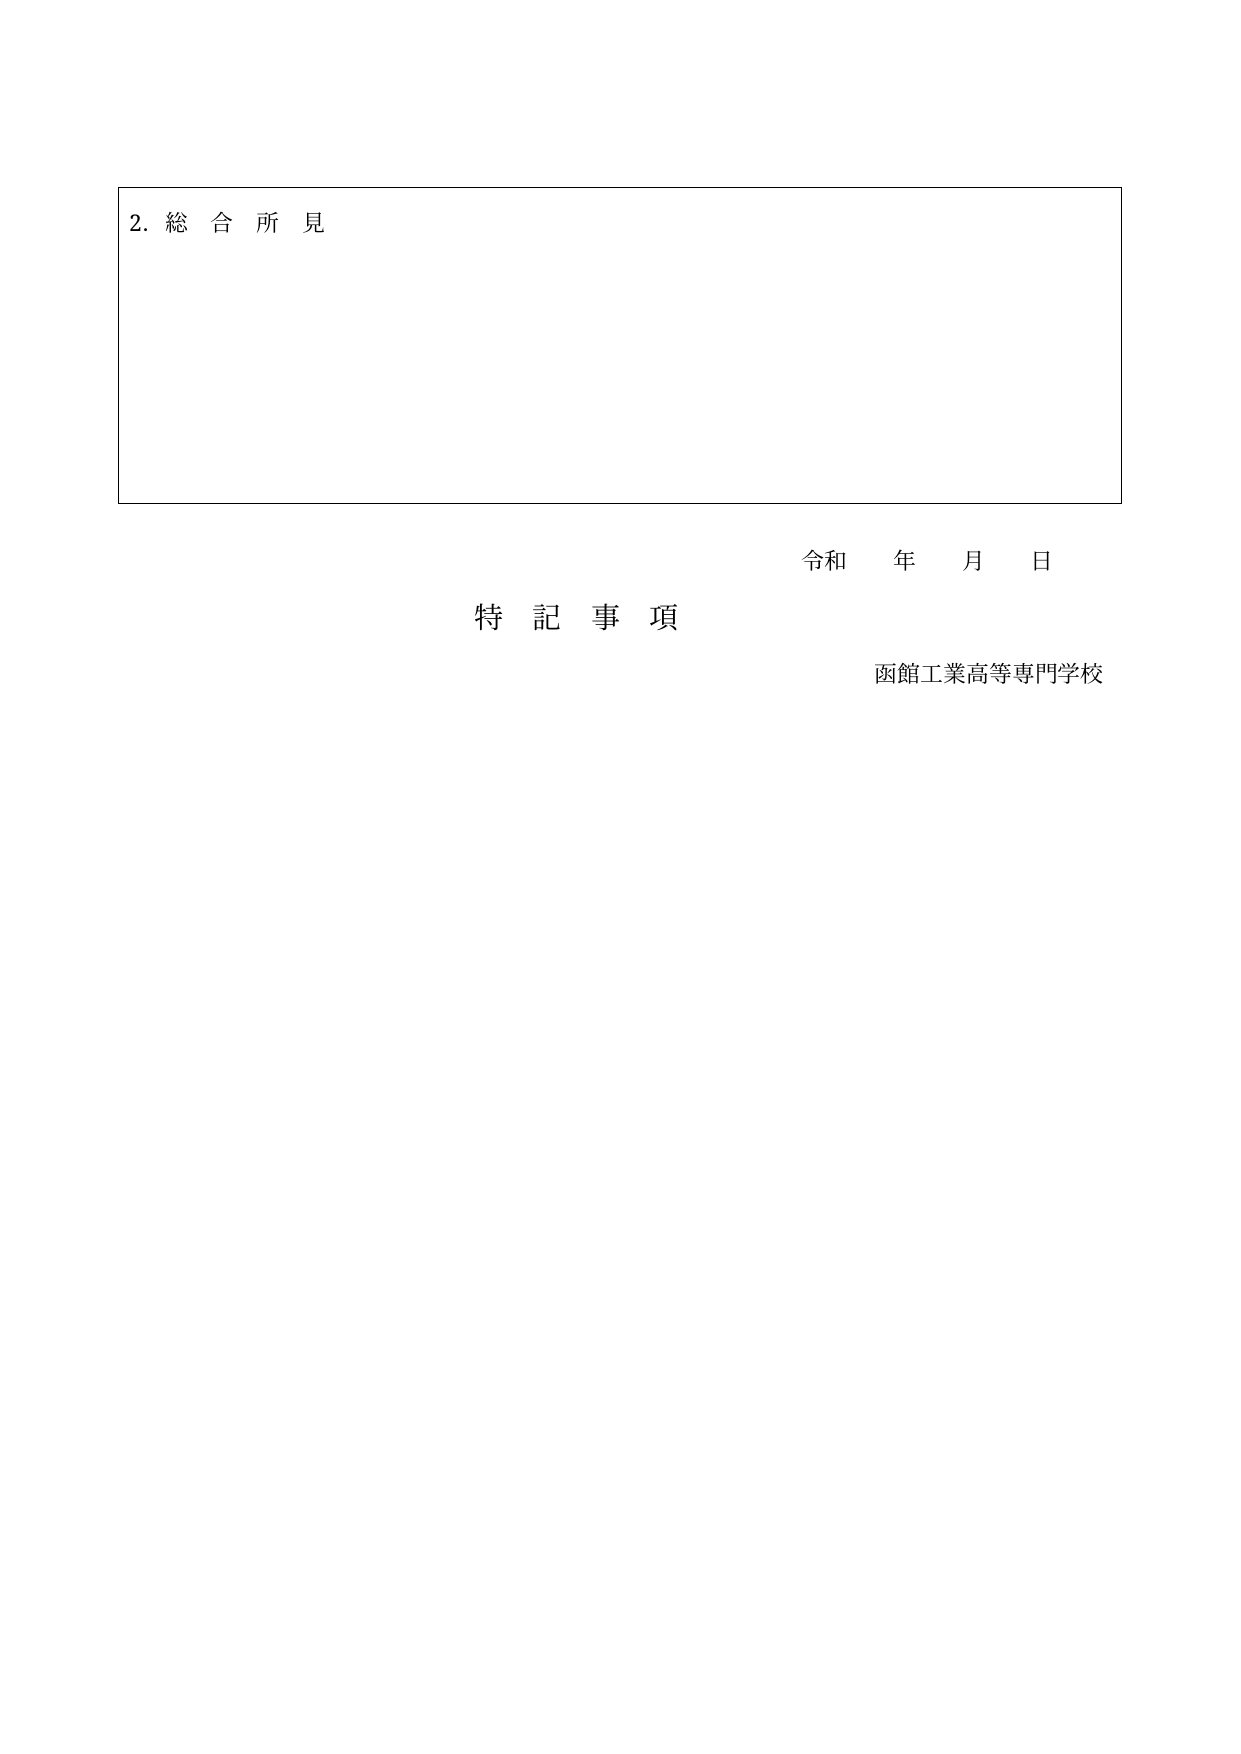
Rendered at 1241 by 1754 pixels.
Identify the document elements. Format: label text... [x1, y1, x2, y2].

text 函館工業高等専門学校 [118, 654, 1122, 691]
text 令和 年 月 日 [118, 541, 1122, 579]
text 特 記 事 項 [118, 579, 1122, 654]
table_cell 2．総 合 所 見 [119, 188, 1121, 503]
